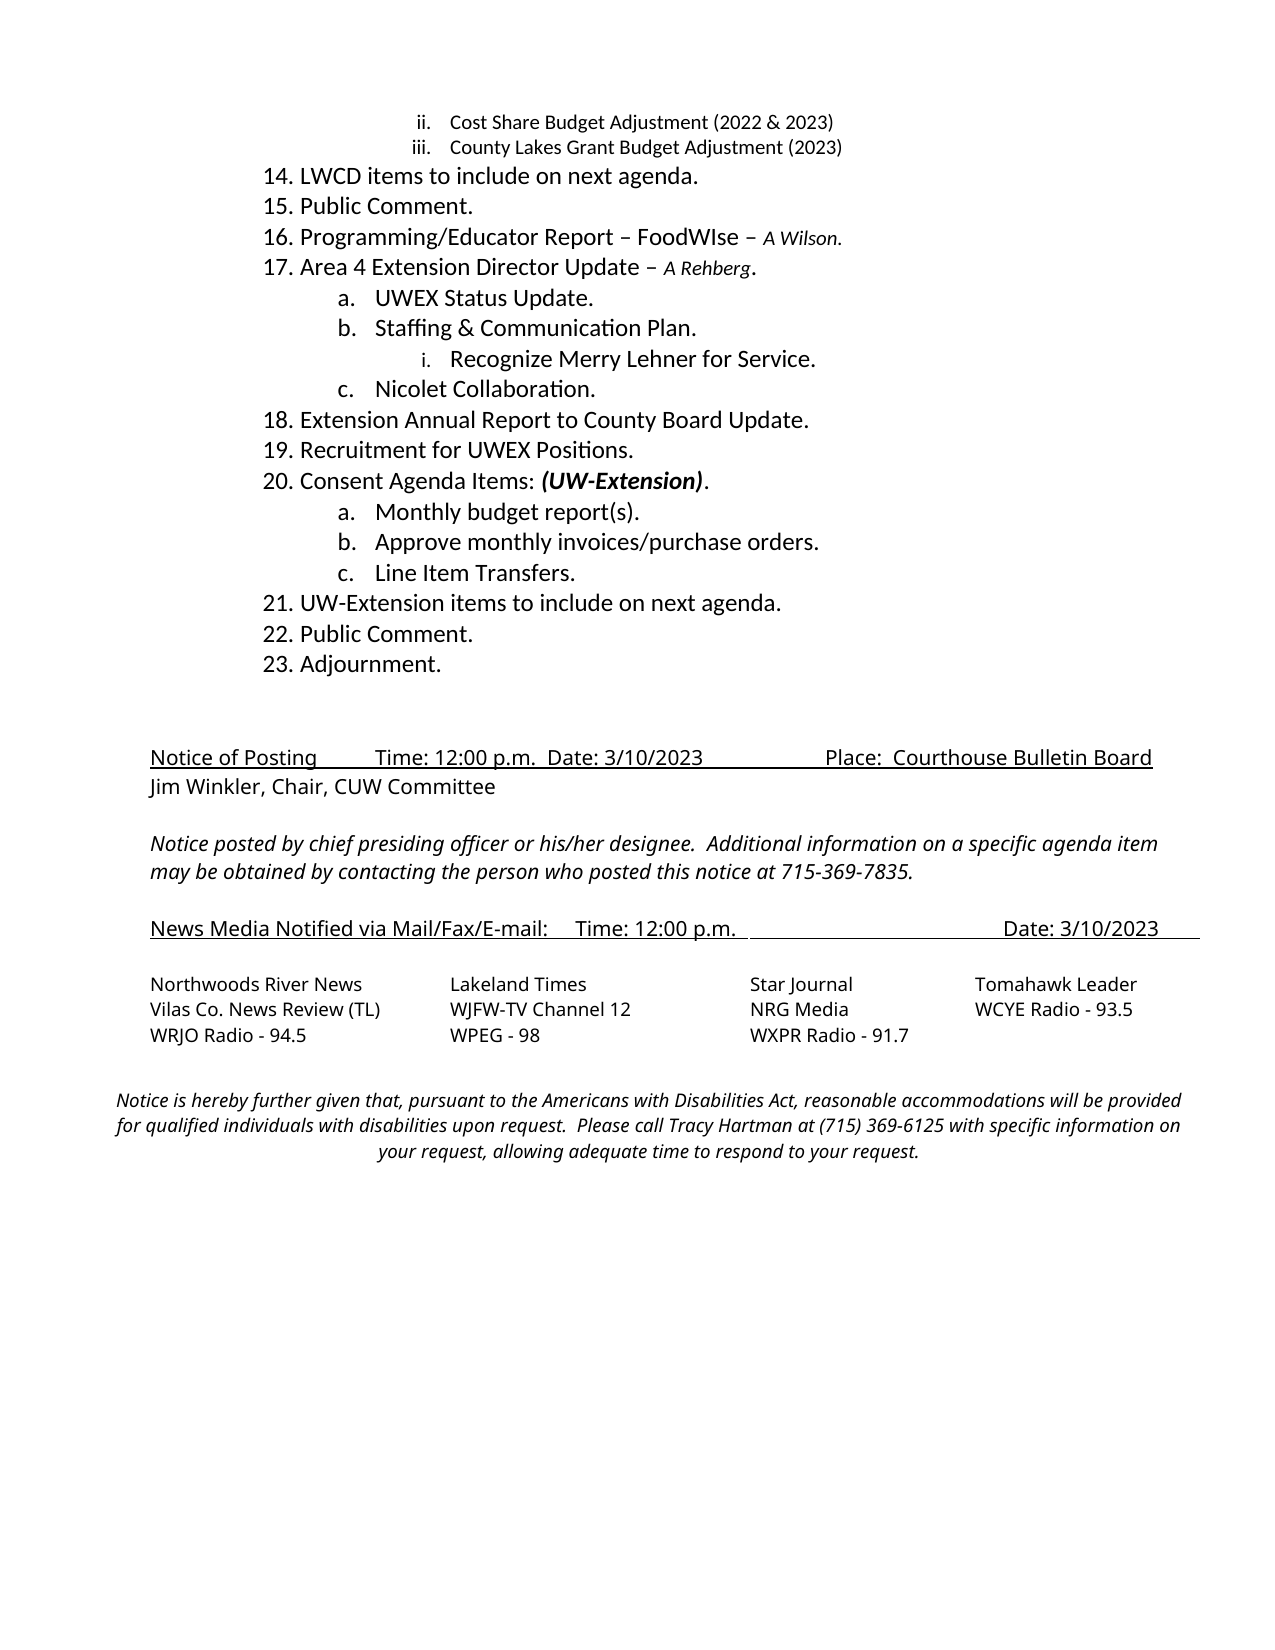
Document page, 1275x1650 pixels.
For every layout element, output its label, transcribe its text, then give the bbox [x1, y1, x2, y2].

subtitle Notice of Posting Time: 12:00 p.m. Date: 3/10/2023 Place: Courthouse Bulletin Board [150, 743, 1200, 772]
list LWCD items to include on next agenda. [262, 160, 1200, 190]
text Jim Winkler, Chair, CUW Committee [150, 772, 1200, 800]
list Recognize Merry Lehner for Service. [431, 343, 1200, 373]
list Public Comment. [262, 190, 1200, 221]
text News Media Notified via Mail/Fax/E-mail: Time: 12:00 p.m. Date: 3/10/2023 [150, 914, 1200, 942]
list Nicolet Collaboration. [337, 373, 1200, 404]
text WRJO Radio - 94.5 WPEG - 98 WXPR Radio - 91.7 [150, 1022, 1200, 1047]
list Recruitment for UWEX Positions. [262, 434, 1200, 465]
text Notice posted by chief presiding officer or his/her designee. Additional information on a specific agenda item may be obtained by contacting the person who posted this notice at 715-369-7835. [150, 829, 1200, 886]
list UWEX Status Update. [337, 282, 1200, 312]
list Line Item Transfers. [337, 557, 1200, 587]
list Cost Share Budget Adjustment (2022 & 2023) [431, 109, 1200, 134]
list County Lakes Grant Budget Adjustment (2023) [431, 134, 1200, 160]
list Monthly budget report(s). [337, 496, 1200, 526]
list Consent Agenda Items: (UW-Extension). [262, 465, 1200, 496]
list UW-Extension items to include on next agenda. [262, 587, 1200, 618]
list Programming/Educator Report – FoodWIse – A Wilson. [262, 221, 1200, 251]
list Approve monthly invoices/purchase orders. [337, 526, 1200, 557]
list Extension Annual Report to County Board Update. [262, 404, 1200, 434]
text Vilas Co. News Review (TL) WJFW-TV Channel 12 NRG Media WCYE Radio - 93.5 [150, 996, 1200, 1022]
list Area 4 Extension Director Update – A Rehberg. [262, 251, 1200, 282]
list Public Comment. [262, 618, 1200, 648]
list Adjournment. [262, 648, 1200, 679]
list Staffing & Communication Plan. [337, 312, 1200, 343]
text Northwoods River News Lakeland Times Star Journal Tomahawk Leader [150, 971, 1200, 996]
